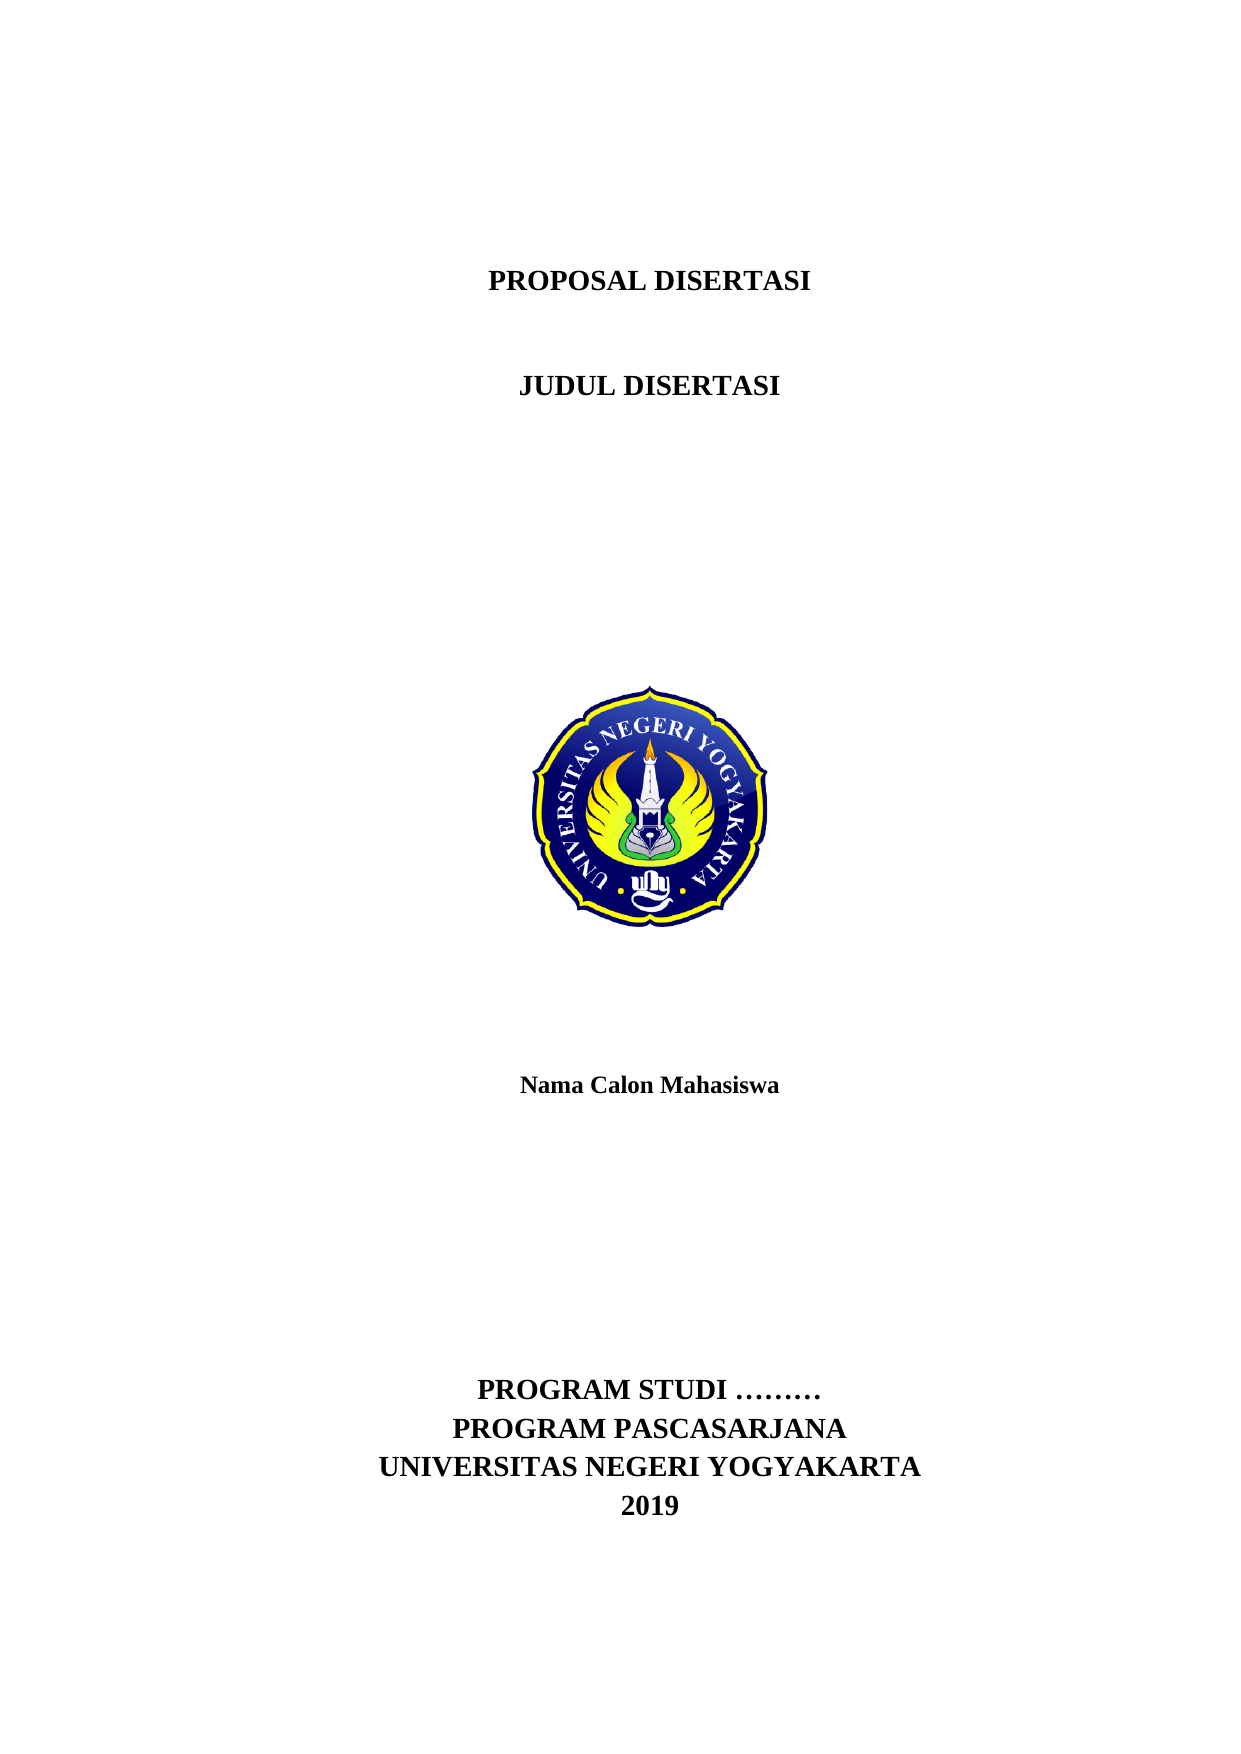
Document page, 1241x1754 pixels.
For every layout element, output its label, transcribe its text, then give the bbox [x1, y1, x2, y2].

picture [531, 685, 768, 927]
text PROGRAM PASCASARJANA [236, 1411, 1063, 1444]
text UNIVERSITAS NEGERI YOGYAKARTA [236, 1449, 1063, 1483]
text Nama Calon Mahasiswa [236, 1071, 1063, 1099]
text JUDUL DISERTASI [236, 368, 1063, 402]
text PROGRAM STUDI ……… [236, 1372, 1063, 1406]
text 2019 [236, 1488, 1063, 1522]
text PROPOSAL DISERTASI [236, 263, 1063, 297]
